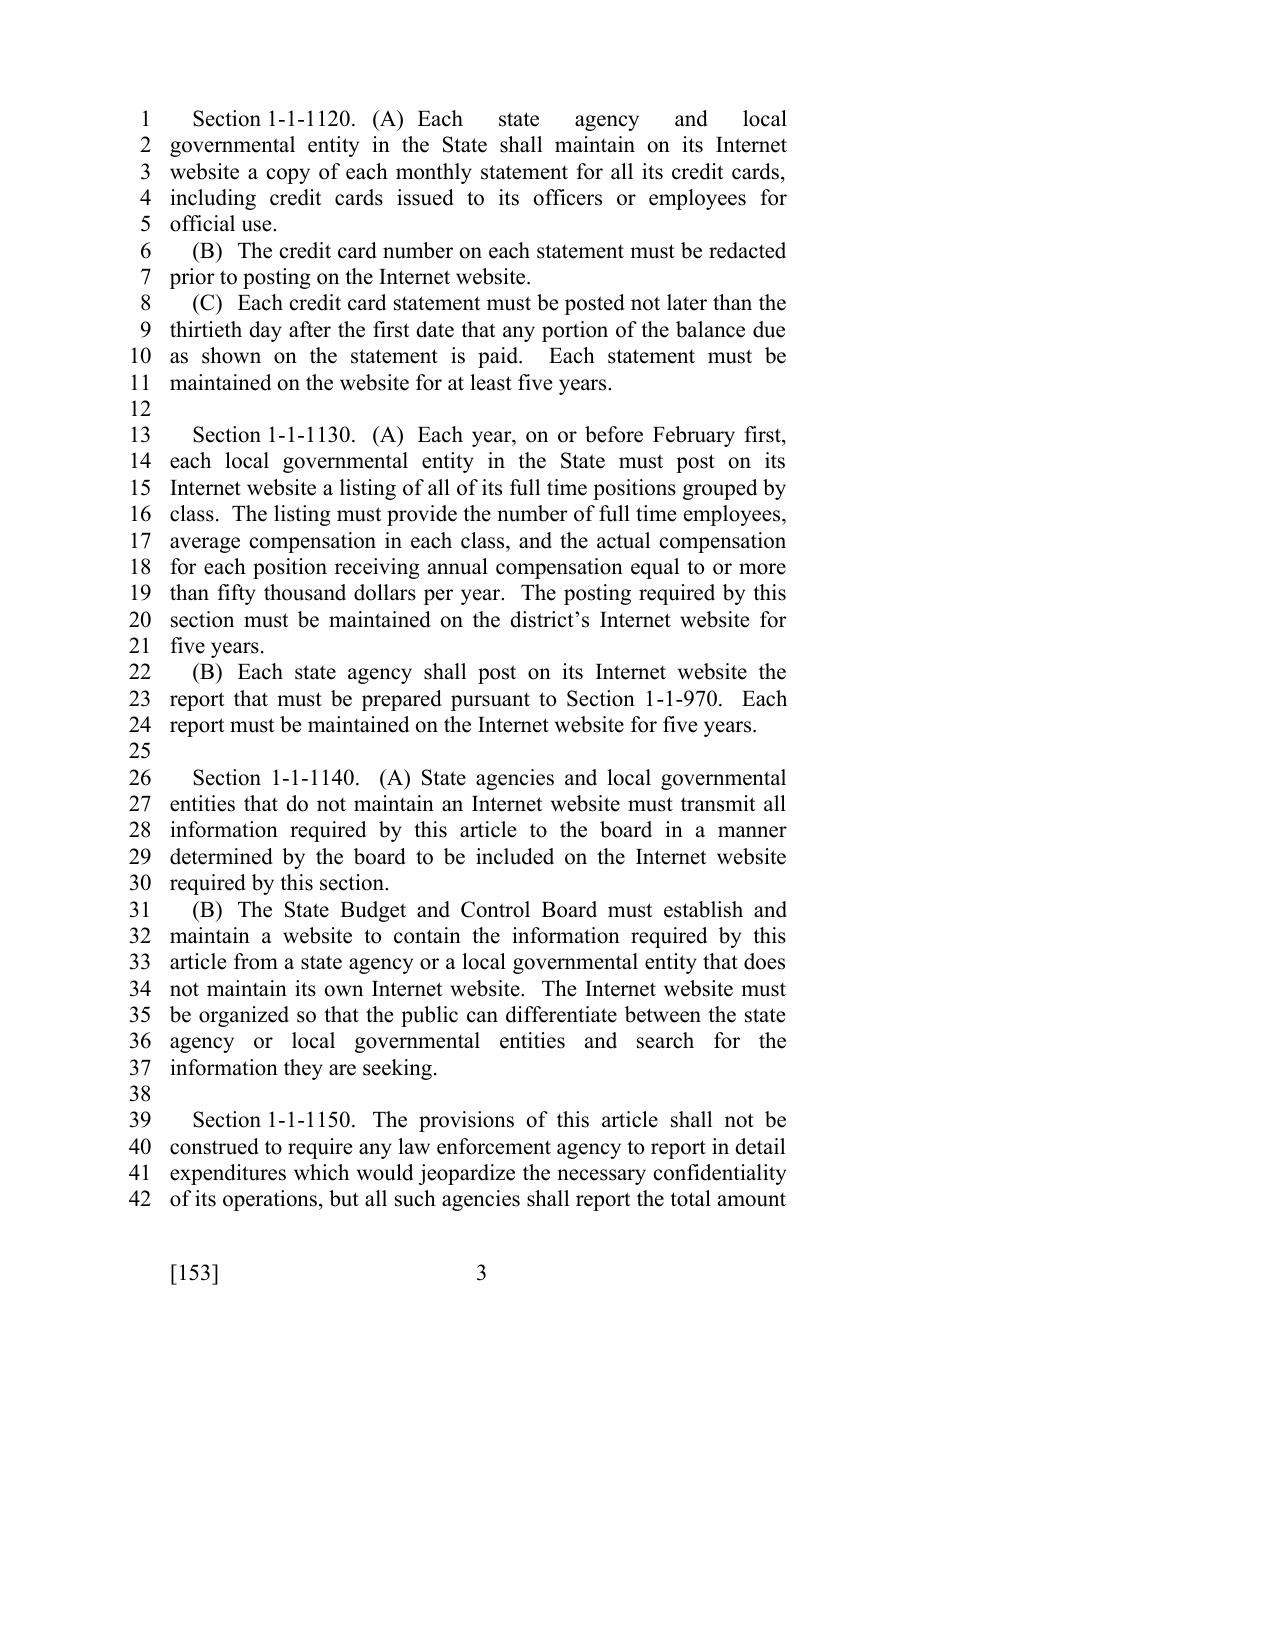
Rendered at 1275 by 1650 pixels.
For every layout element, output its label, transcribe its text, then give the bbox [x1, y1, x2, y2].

text Section 1-1-1120. (A) Each state agency and local governmental entity in the State shall maintain on its Internet website a copy of each monthly statement for all its credit cards, including credit cards issued to its officers or employees for official use. [169, 105, 787, 237]
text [169, 1106, 787, 1212]
text (C) Each credit card statement must be posted not later than the thirtieth day after the first date that any portion of the balance due as shown on the statement is paid. Each statement must be maintained on the website for at least five years. [169, 289, 787, 395]
text Section 1-1-1140. (A) State agencies and local governmental entities that do not maintain an Internet website must transmit all information required by this article to the board in a manner determined by the board to be included on the Internet website required by this section. [169, 764, 787, 896]
text (B) Each state agency shall post on its Internet website the report that must be prepared pursuant to Section 1-1-970. Each report must be maintained on the Internet website for five years. [169, 658, 787, 737]
text (B) The State Budget and Control Board must establish and maintain a website to contain the information required by this article from a state agency or a local governmental entity that does not maintain its own Internet website. The Internet website must be organized so that the public can differentiate between the state agency or local governmental entities and search for the information they are seeking. [169, 896, 787, 1080]
text (B) The credit card number on each statement must be redacted prior to posting on the Internet website. [169, 237, 787, 289]
text Section 1-1-1130. (A) Each year, on or before February first, each local governmental entity in the State must post on its Internet website a listing of all of its full time positions grouped by class. The listing must provide the number of full time employees, average compensation in each class, and the actual compensation for each position receiving annual compensation equal to or more than fifty thousand dollars per year. The posting required by this section must be maintained on the district’s Internet website for five years. [169, 421, 787, 658]
